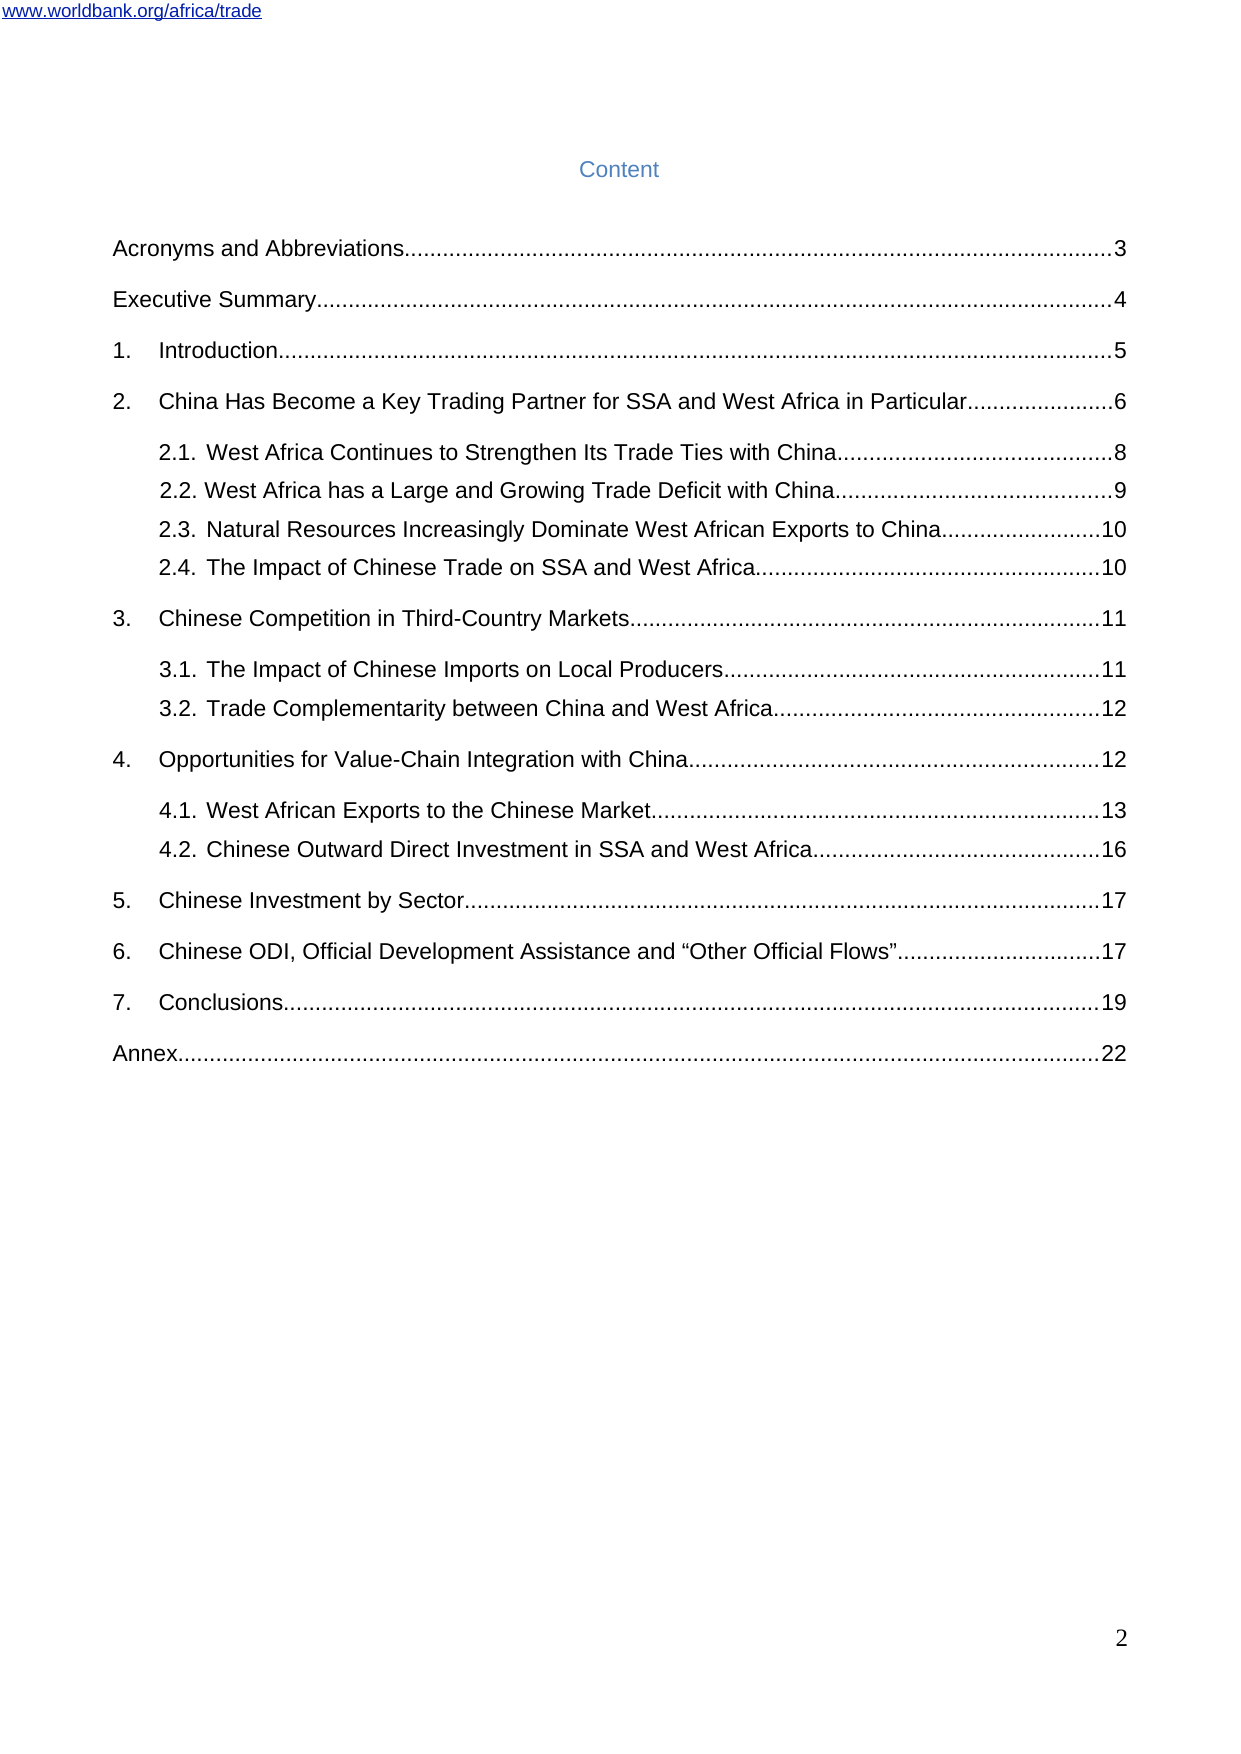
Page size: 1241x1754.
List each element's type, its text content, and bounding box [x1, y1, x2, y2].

text 1. Introduction 5 [112, 337, 1128, 363]
text 4.1. West African Exports to the Chinese Market 13 [159, 797, 1128, 823]
text Annex 22 [112, 1040, 1128, 1066]
text 2. China Has Become a Key Trading Partner for SSA and West Africa in Particular 6 [112, 388, 1128, 414]
text 4. Opportunities for Value-Chain Integration with China 12 [112, 746, 1128, 772]
text 5. Chinese Investment by Sector 17 [112, 887, 1128, 913]
text 3.1. The Impact of Chinese Imports on Local Producers 11 [159, 656, 1128, 683]
text 6. Chinese ODI, Official Development Assistance and “Other Official Flows” 17 [112, 938, 1128, 964]
text 3.2. Trade Complementarity between China and West Africa 12 [159, 695, 1128, 721]
text 2.1. West Africa Continues to Strengthen Its Trade Ties with China 8 [158, 439, 1128, 465]
text Content [112, 156, 1126, 182]
text 2.2. West Africa has a Large and Growing Trade Deficit with China 9 [159, 477, 1128, 504]
text 4.2. Chinese Outward Direct Investment in SSA and West Africa 16 [159, 836, 1128, 862]
text Executive Summary 4 [112, 286, 1128, 312]
text 2.4. The Impact of Chinese Trade on SSA and West Africa 10 [158, 554, 1128, 581]
text 2.3. Natural Resources Increasingly Dominate West African Exports to China 10 [158, 516, 1128, 542]
text Acronyms and Abbreviations 3 [112, 234, 1128, 261]
text 7. Conclusions 19 [112, 989, 1128, 1015]
text 3. Chinese Competition in Third-Country Markets 11 [112, 605, 1128, 632]
